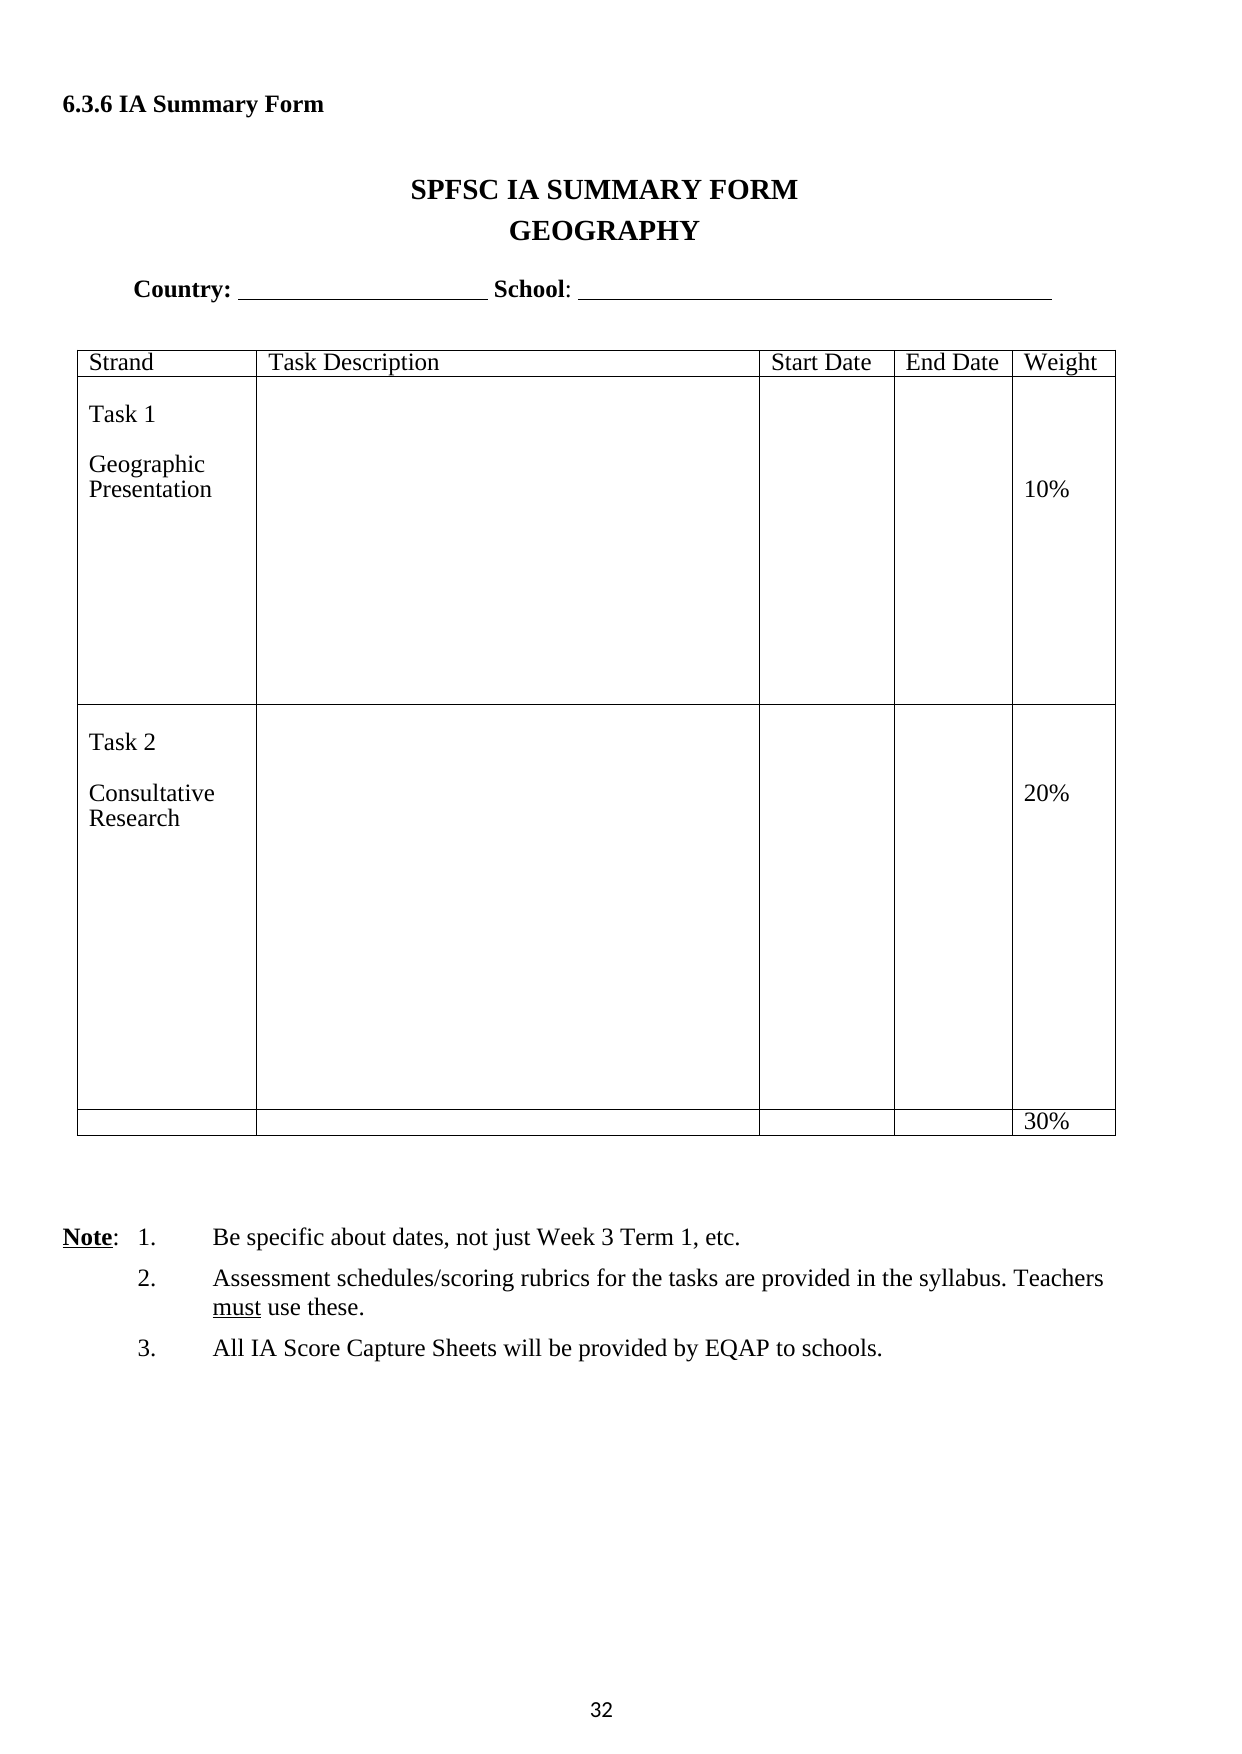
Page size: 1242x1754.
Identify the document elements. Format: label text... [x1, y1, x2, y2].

table_header Strand [78, 351, 256, 376]
text Country: School: [133, 273, 1142, 302]
subtitle 6.3.6 IA Summary Form [62, 89, 1139, 117]
table_cell [760, 1110, 894, 1135]
table_header Start Date [760, 351, 894, 376]
table_cell Task 2 Consultative Research [78, 705, 256, 1108]
table_cell [257, 705, 759, 1108]
table_header End Date [895, 351, 1012, 376]
table_header Weight [1013, 351, 1115, 376]
text SPFSC IA SUMMARY FORM [62, 172, 1146, 206]
table_cell [895, 1110, 1012, 1135]
text Note: 1. Be specific about dates, not just Week 3 Term 1, etc. [62, 1222, 1139, 1251]
list Assessment schedules/scoring rubrics for the tasks are provided in the syllabus. Teachers must use these. [137, 1263, 1139, 1321]
table_header Task Description [257, 351, 759, 376]
table_cell [760, 377, 894, 704]
table_cell 30% [1013, 1110, 1115, 1135]
table_cell [760, 705, 894, 1108]
table_cell 10% [1013, 377, 1115, 704]
table_cell Task 1 Geographic Presentation [78, 377, 256, 704]
table_cell [895, 705, 1012, 1108]
table_cell [78, 1110, 256, 1135]
table_cell [257, 377, 759, 704]
table_cell [895, 377, 1012, 704]
table_cell 20% [1013, 705, 1115, 1108]
table_cell [257, 1110, 759, 1135]
list All IA Score Capture Sheets will be provided by EQAP to schools. [137, 1333, 1139, 1362]
text GEOGRAPHY [62, 213, 1146, 246]
